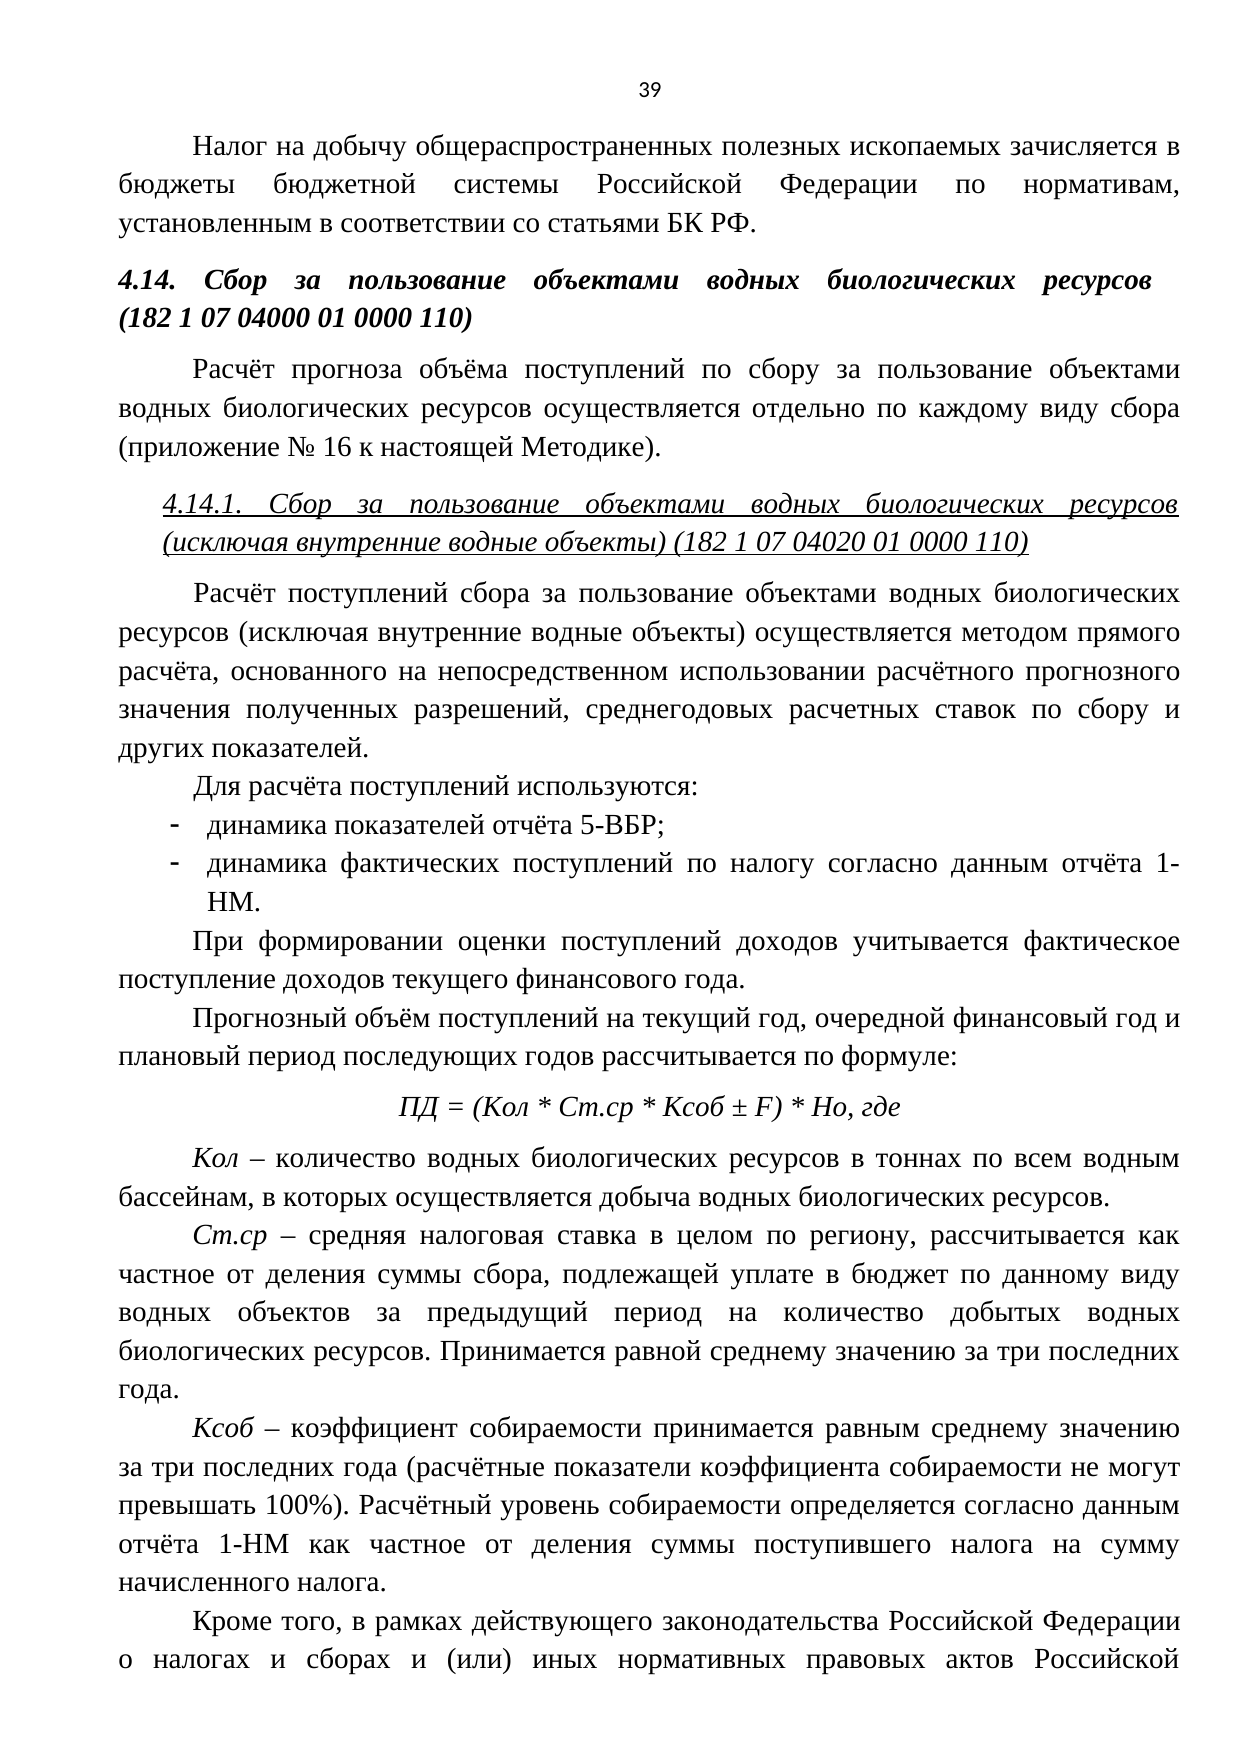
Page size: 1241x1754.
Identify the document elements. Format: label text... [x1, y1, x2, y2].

text Ст.ср – средняя налоговая ставка в целом по региону, рассчитывается как частное от деления суммы сбора, подлежащей уплате в бюджет по данному виду водных объектов за предыдущий период на количество добытых водных биологических ресурсов. Принимается равной среднему значению за три последних года. [118, 1217, 1181, 1405]
list динамика показателей отчёта 5-ВБР; [169, 807, 1181, 841]
text Прогнозный объём поступлений на текущий год, очередной финансовый год и плановый период последующих годов рассчитывается по формуле: [118, 1000, 1181, 1072]
text Расчёт прогноза объёма поступлений по сбору за пользование объектами водных биологических ресурсов осуществляется отдельно по каждому виду сбора (приложение № 16 к настоящей Методике). [118, 352, 1181, 462]
list ПД = (Кол * Ст.ср * Ксоб ± F) * Но, где [118, 1089, 1181, 1123]
text Ксоб – коэффициент собираемости принимается равным среднему значению за три последних года (расчётные показатели коэффициента собираемости не могут превышать 100%). Расчётный уровень собираемости определяется согласно данным отчёта 1-НМ как частное от деления суммы поступившего налога на сумму начисленного налога. [118, 1410, 1181, 1598]
list динамика фактических поступлений по налогу согласно данным отчёта 1-НМ. [169, 846, 1181, 918]
text Для расчёта поступлений используются: [118, 768, 1181, 802]
text 4.14.1. Сбор за пользование объектами водных биологических ресурсов (исключая внутренние водные объекты) (182 1 07 04020 01 0000 110) [162, 486, 1181, 558]
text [118, 1603, 1181, 1675]
text При формировании оценки поступлений доходов учитывается фактическое поступление доходов текущего финансового года. [118, 923, 1181, 995]
text Кол – количество водных биологических ресурсов в тоннах по всем водным бассейнам, в которых осуществляется добыча водных биологических ресурсов. [118, 1140, 1181, 1212]
text Расчёт поступлений сбора за пользование объектами водных биологических ресурсов (исключая внутренние водные объекты) осуществляется методом прямого расчёта, основанного на непосредственном использовании расчётного прогнозного значения полученных разрешений, среднегодовых расчетных ставок по сбору и других показателей. [118, 576, 1181, 763]
text Налог на добычу общераспространенных полезных ископаемых зачисляется в бюджеты бюджетной системы Российской Федерации по нормативам, установленным в соответствии со статьями БК РФ. [118, 128, 1181, 238]
text 4.14. Сбор за пользование объектами водных биологических ресурсов (182 1 07 04000 01 0000 110) [118, 262, 1181, 334]
